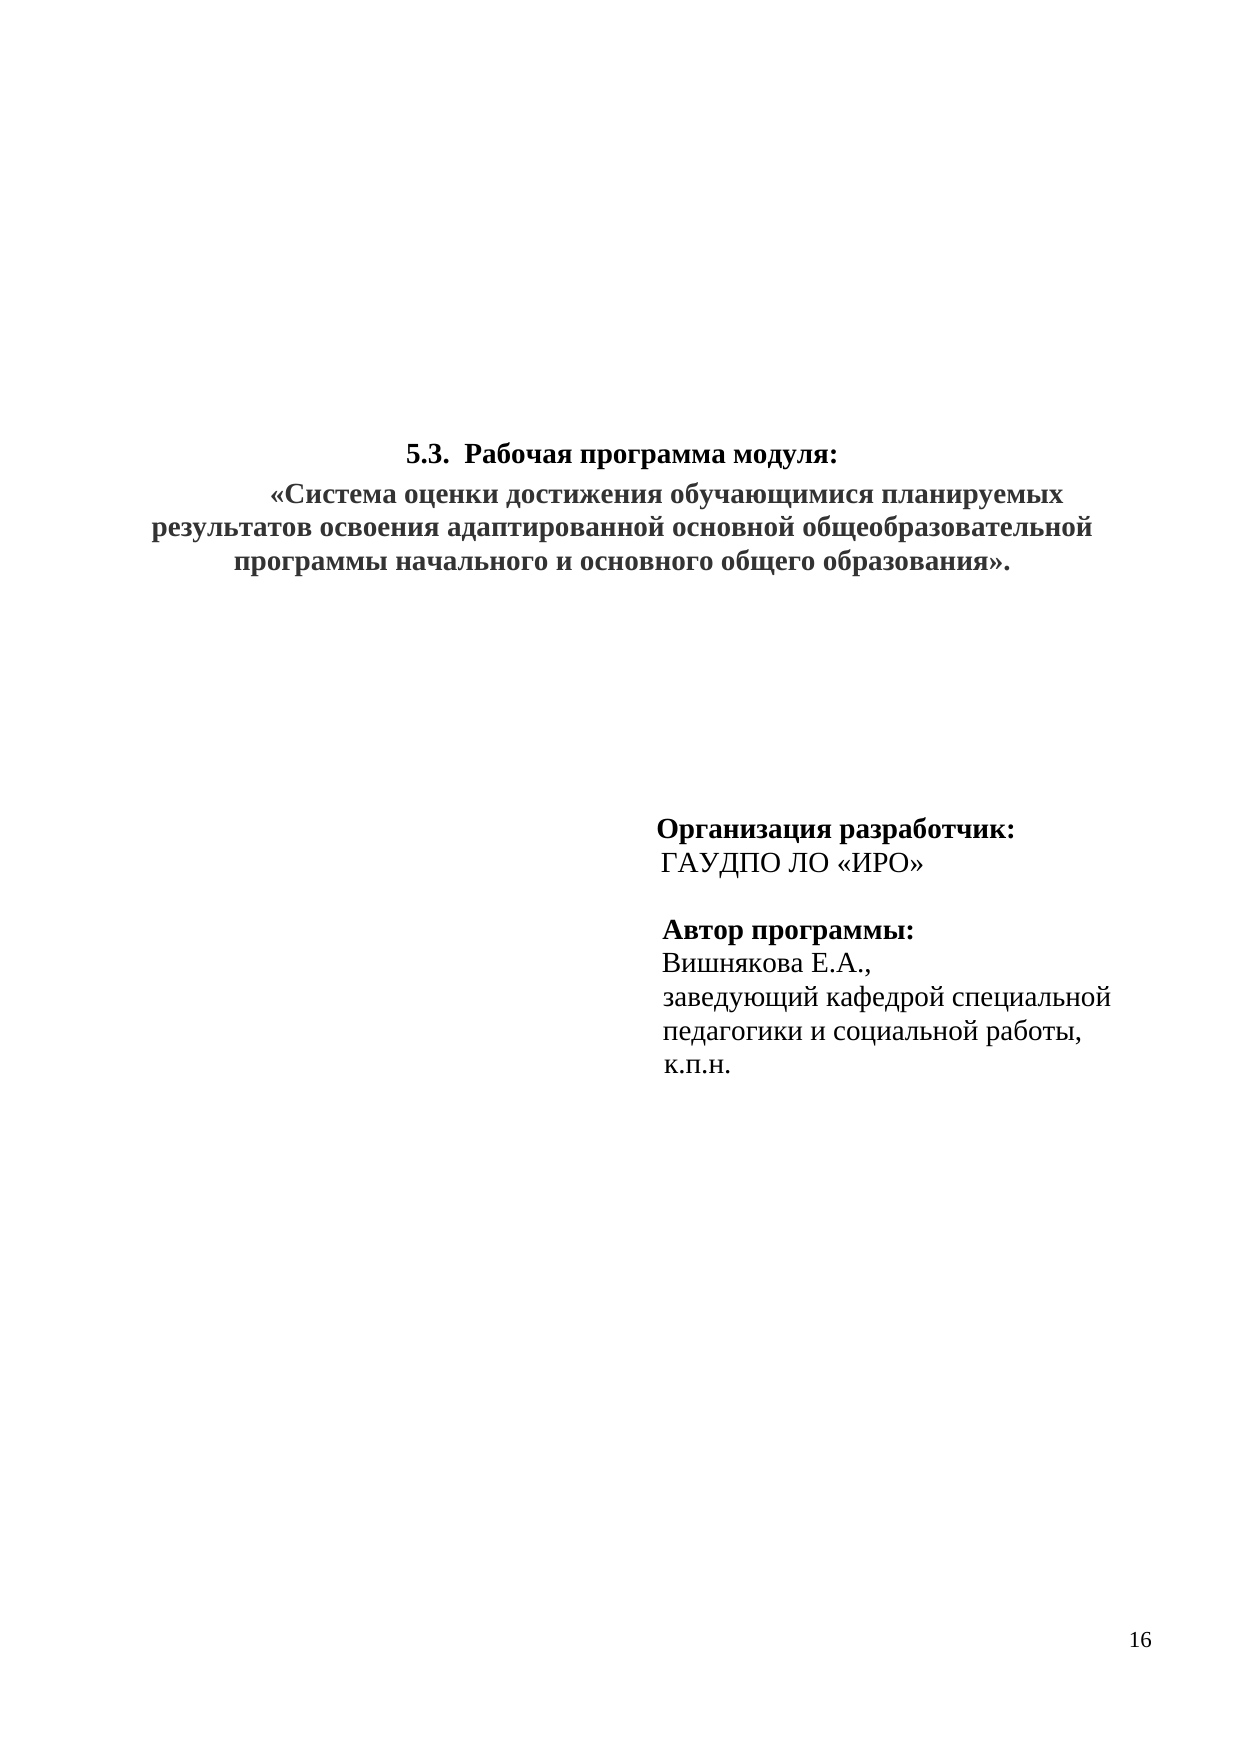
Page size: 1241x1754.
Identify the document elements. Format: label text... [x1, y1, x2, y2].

list Автор программы: [123, 912, 1133, 946]
list заведующий кафедрой специальной [123, 979, 1133, 1013]
list ГАУДПО ЛО «ИРО» [123, 845, 1133, 878]
text 5.3. Рабочая программа модуля: [100, 436, 1144, 469]
list к.п.н. [123, 1046, 1133, 1080]
list педагогики и социальной работы, [123, 1013, 1133, 1046]
text «Система оценки достижения обучающимися планируемых результатов освоения адаптированной основной общеобразовательной программы начального и основного общего образования». [100, 476, 1144, 577]
list Вишнякова Е.А., [123, 946, 1133, 979]
list Организация разработчик: [123, 811, 1133, 845]
